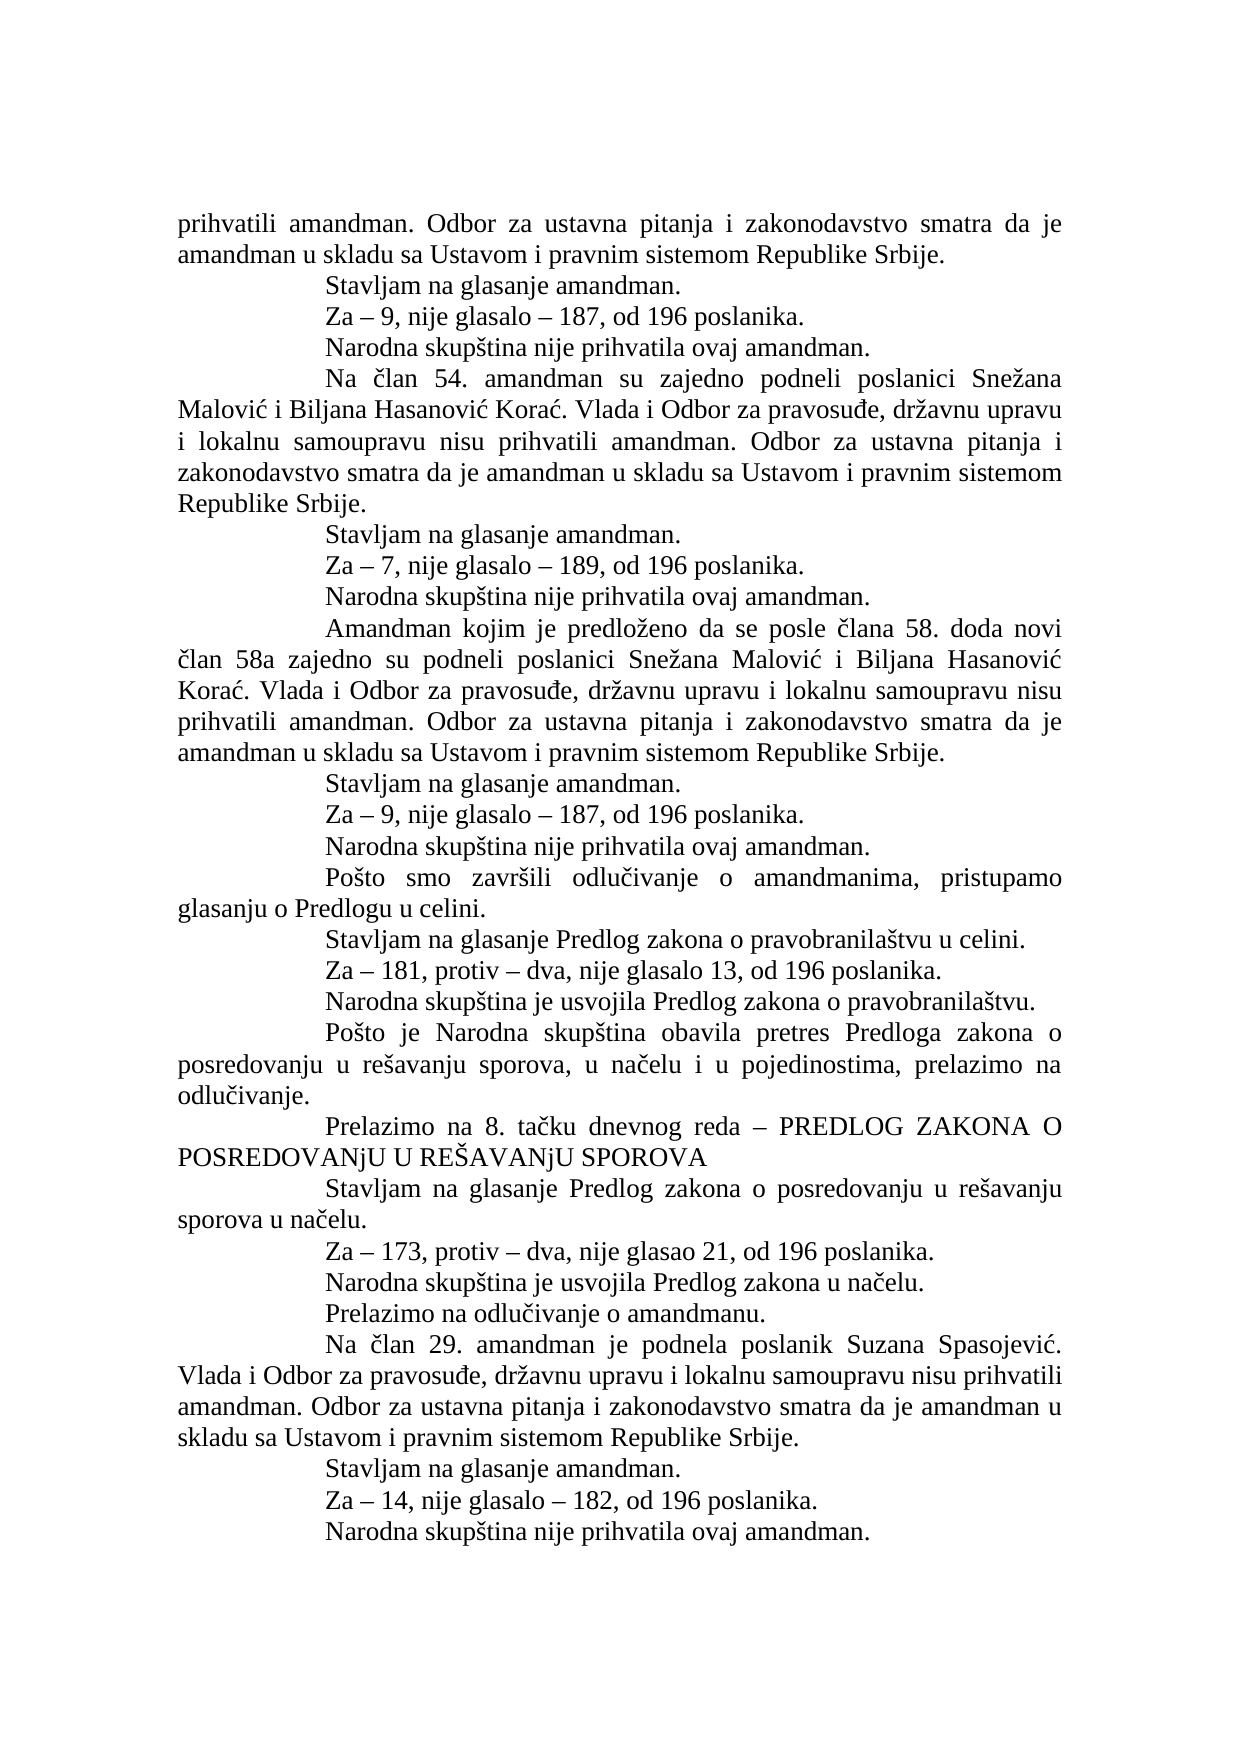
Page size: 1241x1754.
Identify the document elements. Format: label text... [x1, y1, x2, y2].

text Stavljam na glasanje amandman. [177, 518, 1063, 549]
text Za – 7, nije glasalo – 189, od 196 poslanika. [177, 549, 1063, 581]
text Stavljam na glasanje amandman. [177, 269, 1063, 300]
text Narodna skupština nije prihvatila ovaj amandman. [177, 581, 1063, 612]
text Na član 29. amandman je podnela poslanik Suzana Spasojević. Vlada i Odbor za pravosuđe, državnu upravu i lokalnu samoupravu nisu prihvatili amandman. Odbor za ustavna pitanja i zakonodavstvo smatra da je amandman u skladu sa Ustavom i pravnim sistemom Republike Srbije. [177, 1328, 1063, 1453]
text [177, 207, 1063, 269]
text Pošto smo završili odlučivanje o amandmanima, pristupamo glasanju o Predlogu u celini. [177, 861, 1063, 923]
text Amandman kojim je predloženo da se posle člana 58. doda novi član 58a zajedno su podneli poslanici Snežana Malović i Biljana Hasanović Korać. Vlada i Odbor za pravosuđe, državnu upravu i lokalnu samoupravu nisu prihvatili amandman. Odbor za ustavna pitanja i zakonodavstvo smatra da je amandman u skladu sa Ustavom i pravnim sistemom Republike Srbije. [177, 612, 1063, 767]
text Stavljam na glasanje amandman. [177, 767, 1063, 798]
text Narodna skupština nije prihvatila ovaj amandman. [177, 830, 1063, 861]
text Narodna skupština nije prihvatila ovaj amandman. [177, 1515, 1063, 1546]
text Prelazimo na 8. tačku dnevnog reda – PREDLOG ZAKONA O POSREDOVANjU U REŠAVANjU SPOROVA [177, 1110, 1063, 1172]
text Narodna skupština je usvojila Predlog zakona o pravobranilaštvu. [177, 985, 1063, 1017]
text Stavljam na glasanje Predlog zakona o pravobranilaštvu u celini. [177, 923, 1063, 954]
text Pošto je Narodna skupština obavila pretres Predloga zakona o posredovanju u rešavanju sporova, u načelu i u pojedinostima, prelazimo na odlučivanje. [177, 1017, 1063, 1110]
text Stavljam na glasanje amandman. [177, 1453, 1063, 1484]
text Za – 9, nije glasalo – 187, od 196 poslanika. [177, 798, 1063, 830]
text Za – 181, protiv – dva, nije glasalo 13, od 196 poslanika. [177, 954, 1063, 985]
text Prelazimo na odlučivanje o amandmanu. [177, 1297, 1063, 1328]
text Na član 54. amandman su zajedno podneli poslanici Snežana Malović i Biljana Hasanović Korać. Vlada i Odbor za pravosuđe, državnu upravu i lokalnu samoupravu nisu prihvatili amandman. Odbor za ustavna pitanja i zakonodavstvo smatra da je amandman u skladu sa Ustavom i pravnim sistemom Republike Srbije. [177, 362, 1063, 518]
text Za – 14, nije glasalo – 182, od 196 poslanika. [177, 1484, 1063, 1515]
text Za – 173, protiv – dva, nije glasao 21, od 196 poslanika. [177, 1234, 1063, 1266]
text Stavljam na glasanje Predlog zakona o posredovanju u rešavanju sporova u načelu. [177, 1172, 1063, 1234]
text Za – 9, nije glasalo – 187, od 196 poslanika. [177, 300, 1063, 331]
text Narodna skupština je usvojila Predlog zakona u načelu. [177, 1266, 1063, 1297]
text Narodna skupština nije prihvatila ovaj amandman. [177, 331, 1063, 362]
